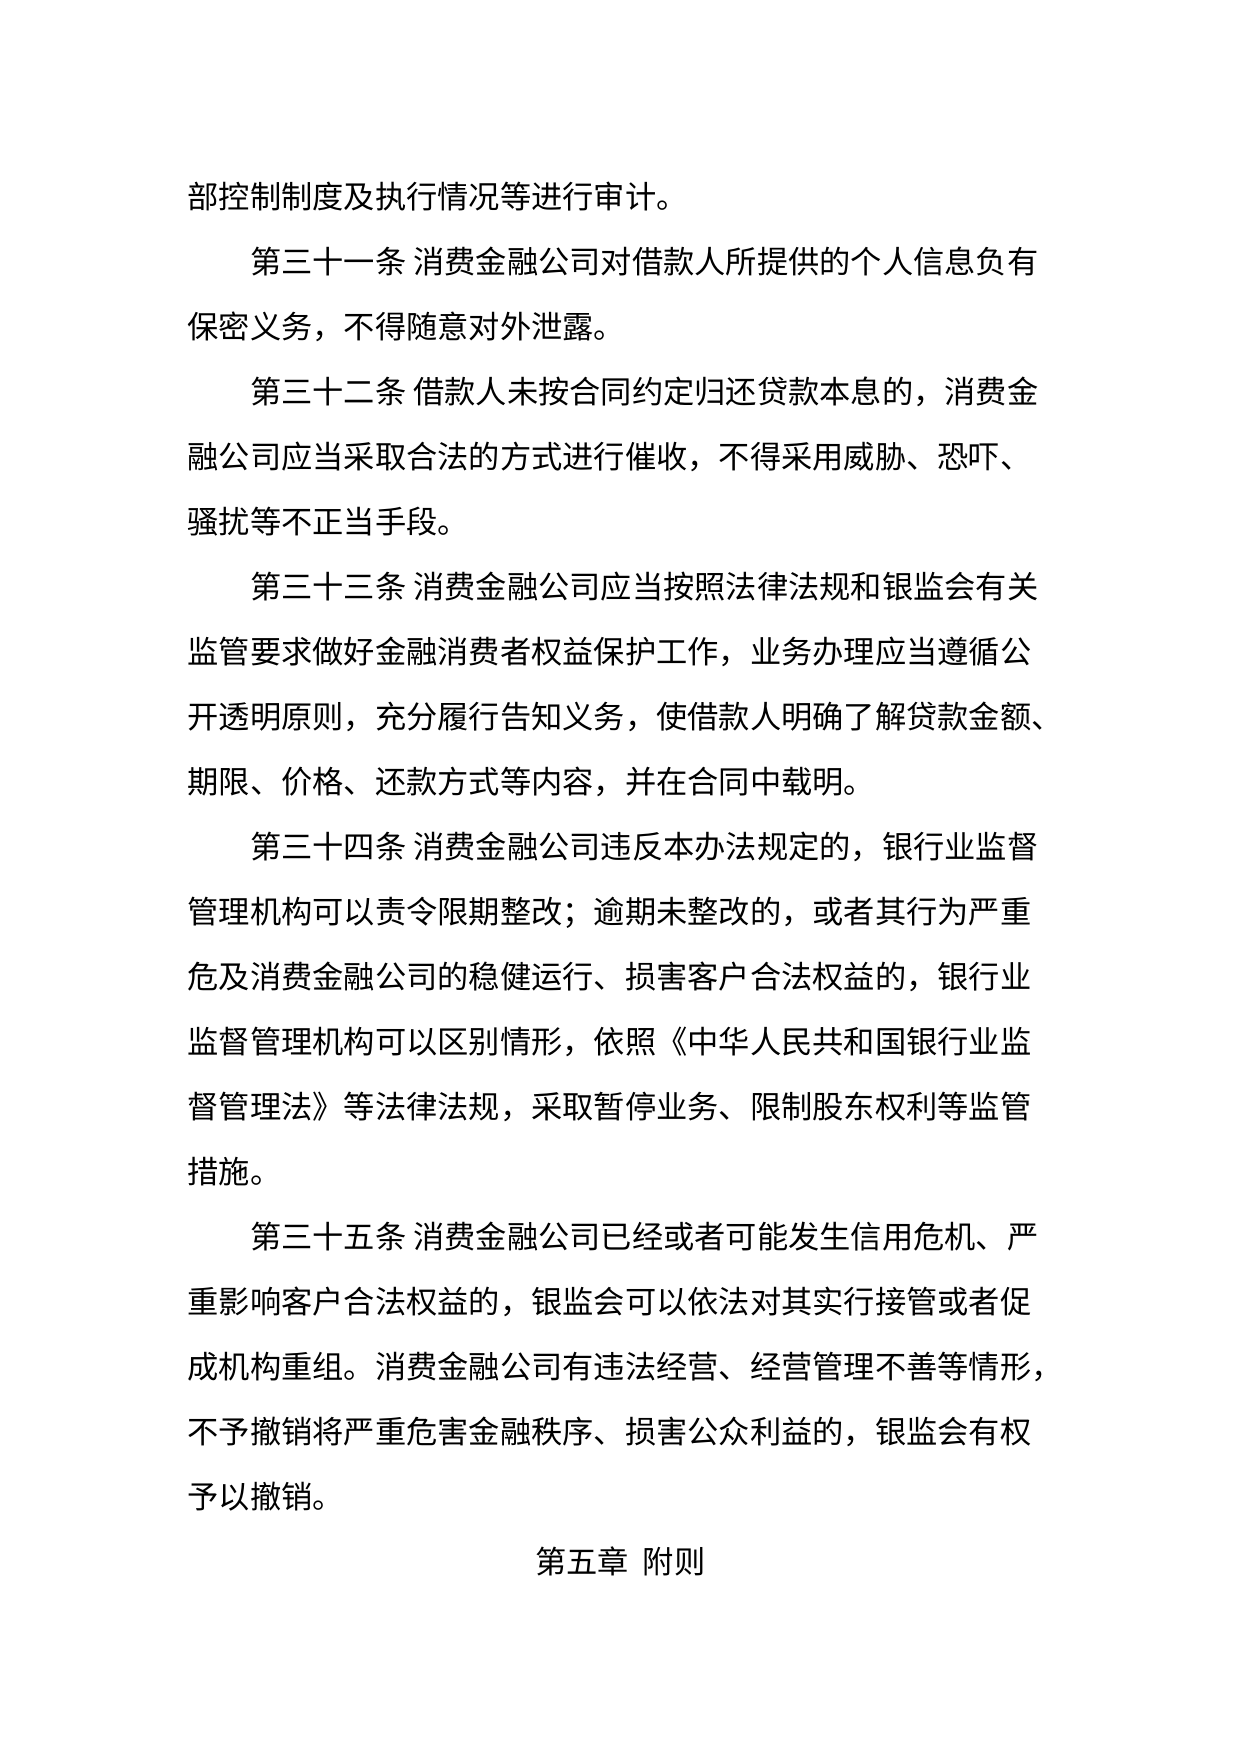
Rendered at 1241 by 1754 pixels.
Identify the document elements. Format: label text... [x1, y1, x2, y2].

text 第五章 附则 [187, 1527, 1053, 1592]
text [187, 162, 1053, 227]
text 第三十四条 消费金融公司违反本办法规定的，银行业监督管理机构可以责令限期整改；逾期未整改的，或者其行为严重危及消费金融公司的稳健运行、损害客户合法权益的，银行业监督管理机构可以区别情形，依照《中华人民共和国银行业监督管理法》等法律法规，采取暂停业务、限制股东权利等监管措施。 [187, 812, 1053, 1202]
text 第三十一条 消费金融公司对借款人所提供的个人信息负有保密义务，不得随意对外泄露。 [187, 227, 1053, 357]
text 第三十三条 消费金融公司应当按照法律法规和银监会有关监管要求做好金融消费者权益保护工作，业务办理应当遵循公开透明原则，充分履行告知义务，使借款人明确了解贷款金额、期限、价格、还款方式等内容，并在合同中载明。 [187, 552, 1053, 812]
text 第三十五条 消费金融公司已经或者可能发生信用危机、严重影响客户合法权益的，银监会可以依法对其实行接管或者促成机构重组。消费金融公司有违法经营、经营管理不善等情形，不予撤销将严重危害金融秩序、损害公众利益的，银监会有权予以撤销。 [187, 1202, 1053, 1527]
text 第三十二条 借款人未按合同约定归还贷款本息的，消费金融公司应当采取合法的方式进行催收，不得采用威胁、恐吓、骚扰等不正当手段。 [187, 357, 1053, 552]
